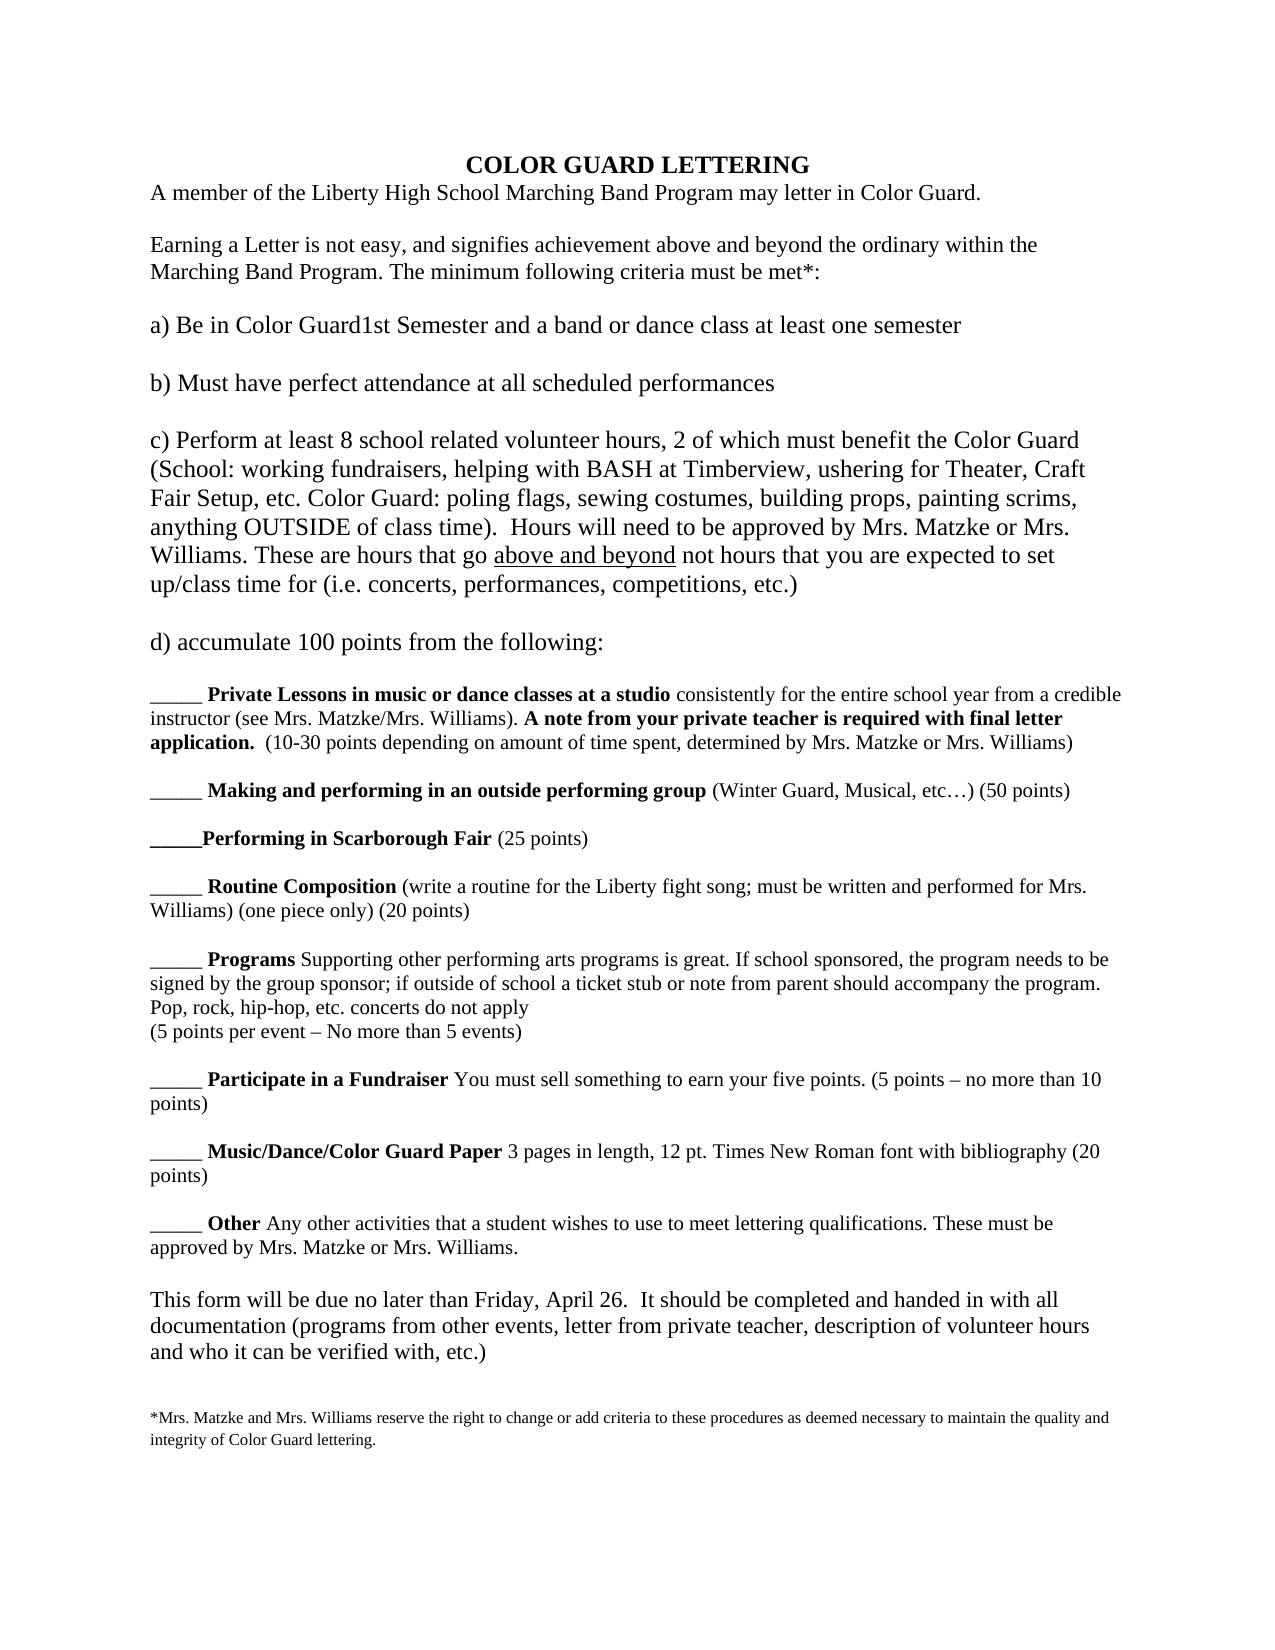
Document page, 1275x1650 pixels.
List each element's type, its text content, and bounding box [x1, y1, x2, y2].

text This form will be due no later than Friday, April 26. It should be completed and handed in with all documentation (programs from other events, letter from private teacher, description of volunteer hours and who it can be verified with, etc.) [150, 1286, 1125, 1365]
text _____ Music/Dance/Color Guard Paper 3 pages in length, 12 pt. Times New Roman font with bibliography (20 points) [150, 1139, 1125, 1187]
text COLOR GUARD LETTERING [150, 150, 1125, 179]
text _____Performing in Scarborough Fair (25 points) [150, 826, 1125, 850]
text A member of the Liberty High School Marching Band Program may letter in Color Guard. [150, 179, 1125, 205]
text c) Perform at least 8 school related volunteer hours, 2 of which must benefit the Color Guard (School: working fundraisers, helping with BASH at Timberview, ushering for Theater, Craft Fair Setup, etc. Color Guard: poling flags, sewing costumes, building props, painting scrims, anything OUTSIDE of class time). Hours will need to be approved by Mrs. Matzke or Mrs. Williams. These are hours that go above and beyond not hours that you are expected to set up/class time for (i.e. concerts, performances, competitions, etc.) [150, 426, 1125, 598]
text *Mrs. Matzke and Mrs. Williams reserve the right to change or add criteria to these procedures as deemed necessary to maintain the quality and integrity of Color Guard lettering. [150, 1408, 1125, 1449]
text (5 points per event – No more than 5 events) [150, 1019, 1125, 1043]
text _____ Private Lessons in music or dance classes at a studio consistently for the entire school year from a credible instructor (see Mrs. Matzke/Mrs. Williams). A note from your private teacher is required with final letter application. (10-30 points depending on amount of time spent, determined by Mrs. Matzke or Mrs. Williams) [150, 682, 1125, 754]
text b) Must have perfect attendance at all scheduled performances [150, 368, 1125, 397]
text _____ Participate in a Fundraiser You must sell something to earn your five points. (5 points – no more than 10 points) [150, 1067, 1125, 1115]
text _____ Routine Composition (write a routine for the Liberty fight song; must be written and performed for Mrs. Williams) (one piece only) (20 points) [150, 874, 1125, 922]
text _____ Programs Supporting other performing arts programs is great. If school sponsored, the program needs to be signed by the group sponsor; if outside of school a ticket stub or note from parent should accompany the program. Pop, rock, hip-hop, etc. concerts do not apply [150, 947, 1125, 1019]
text Earning a Letter is not easy, and signifies achievement above and beyond the ordinary within the Marching Band Program. The minimum following criteria must be met*: [150, 231, 1125, 284]
text a) Be in Color Guard1st Semester and a band or dance class at least one semester [150, 311, 1125, 339]
text _____ Making and performing in an outside performing group (Winter Guard, Musical, etc…) (50 points) [150, 778, 1125, 802]
text _____ Other Any other activities that a student wishes to use to meet lettering qualifications. These must be approved by Mrs. Matzke or Mrs. Williams. [150, 1211, 1125, 1259]
text d) accumulate 100 points from the following: [150, 627, 1125, 656]
